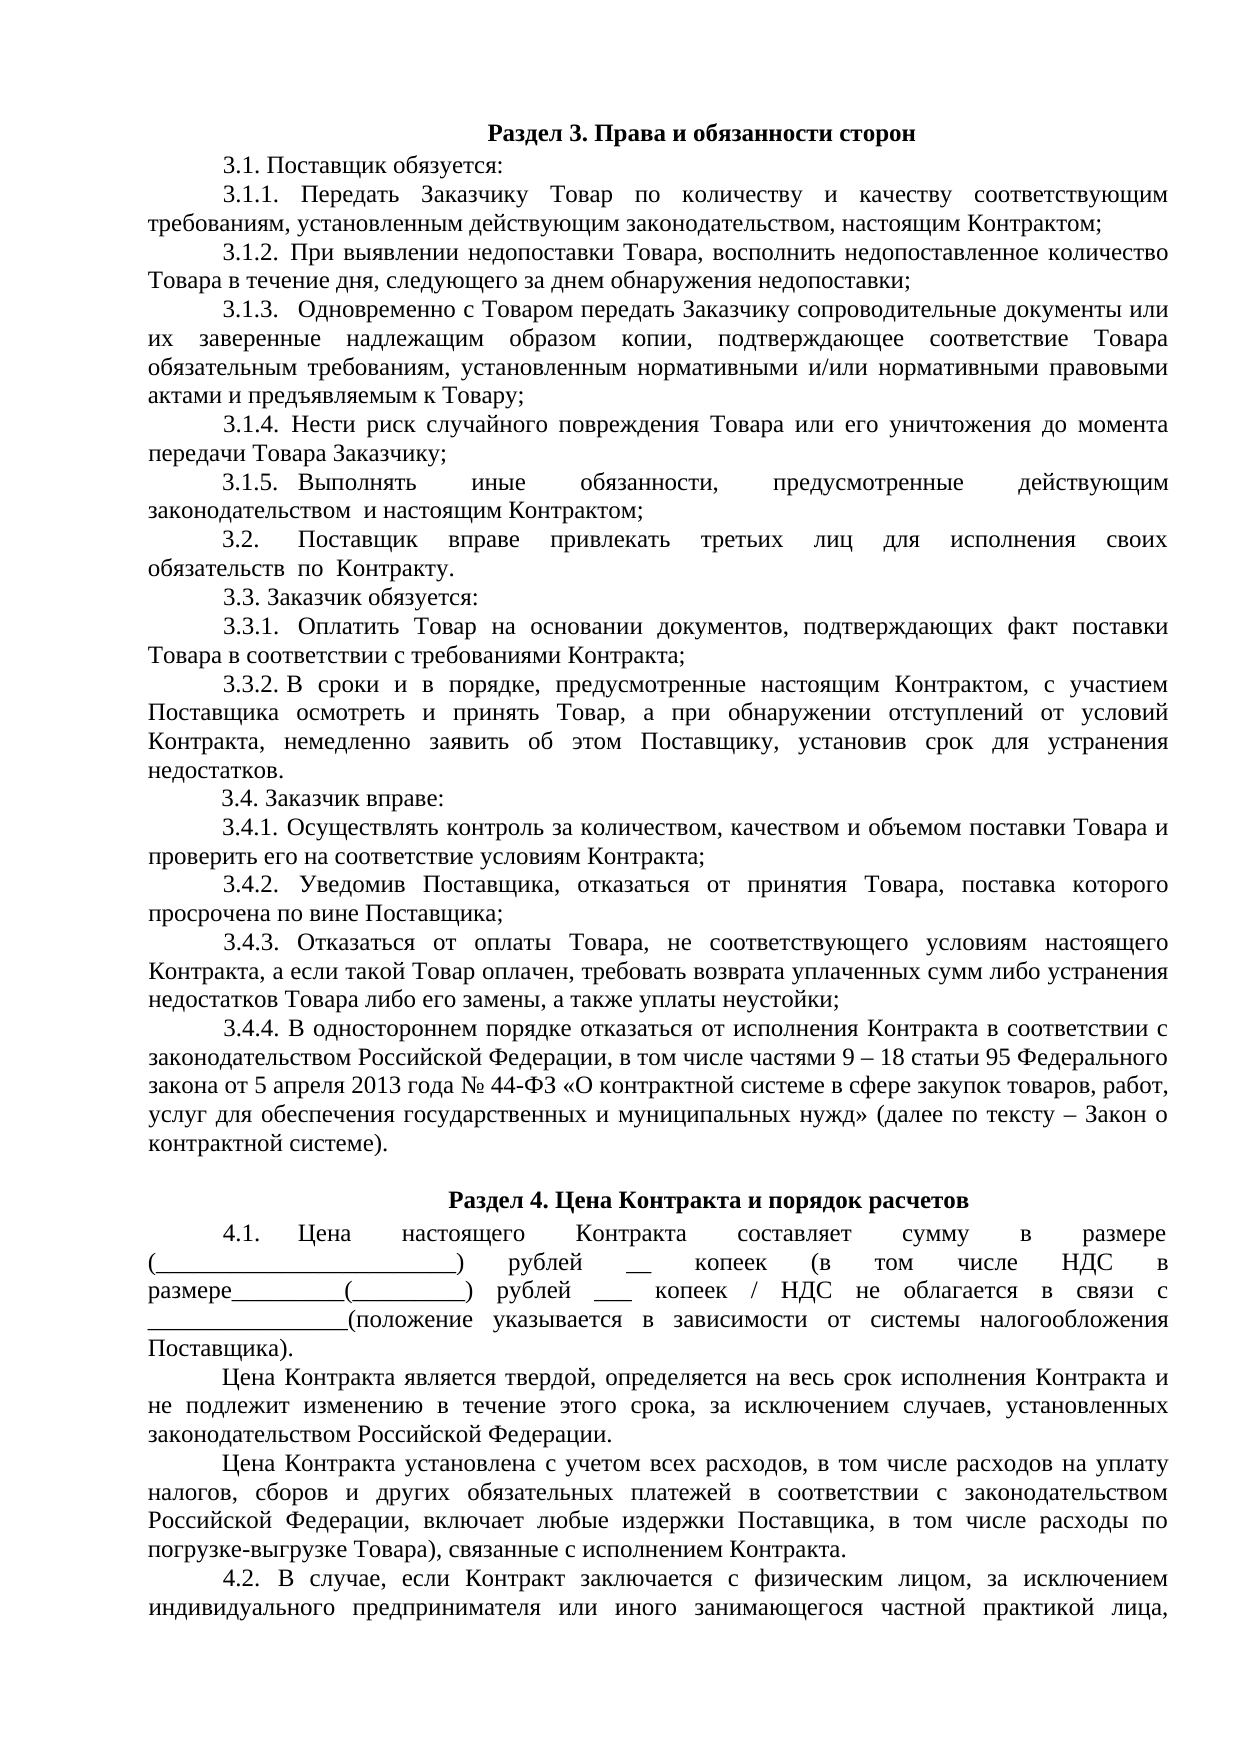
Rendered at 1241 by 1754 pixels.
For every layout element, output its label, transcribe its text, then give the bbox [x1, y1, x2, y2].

text Раздел 3. Права и обязанности сторон [487, 118, 1169, 147]
list Нести риск случайного повреждения Товара или его уничтожения до момента передачи Товара Заказчику; [148, 409, 1169, 467]
list Цена настоящего Контракта составляет сумму в размере (________________________) рублей __ копеек (в том числе НДС в размере_________(_________) рублей ___ копеек / НДС не облагается в связи с ________________(положение указывается в зависимости от системы налогообложения Поставщика). [148, 1218, 1169, 1362]
text Раздел 4. Цена Контракта и порядок расчетов [448, 1185, 1169, 1214]
list Уведомив Поставщика, отказаться от принятия Товара, поставка которого просрочена по вине Поставщика; [148, 869, 1169, 927]
list Цена Контракта установлена с учетом всех расходов, в том числе расходов на уплату налогов, сборов и других обязательных платежей в соответствии с законодательством Российской Федерации, включает любые издержки Поставщика, в том числе расходы по погрузке-выгрузке Товара), связанные с исполнением Контракта. [148, 1448, 1169, 1563]
list Поставщик вправе привлекать третьих лиц для исполнения своих обязательств по Контракту. [148, 524, 1169, 582]
list Выполнять иные обязанности, предусмотренные действующим законодательством и настоящим Контрактом; [148, 467, 1169, 524]
list При выявлении недопоставки Товара, восполнить недопоставленное количество Товара в течение дня, следующего за днем обнаружения недопоставки; [148, 237, 1169, 294]
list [148, 1563, 1169, 1621]
text 3.4.4. В одностороннем порядке отказаться от исполнения Контракта в соответствии с законодательством Российской Федерации, в том числе частями 9 – 18 статьи 95 Федерального закона от 5 апреля 2013 года № 44-ФЗ «О контрактной системе в сфере закупок товаров, работ, услуг для обеспечения государственных и муниципальных нужд» (далее по тексту – Закон о контрактной системе). [148, 1013, 1169, 1157]
list Оплатить Товар на основании документов, подтверждающих факт поставки Товара в соответствии с требованиями Контракта; [148, 611, 1169, 668]
text 3.4. Заказчик вправе: [221, 784, 1169, 812]
list Осуществлять контроль за количеством, качеством и объемом поставки Товара и проверить его на соответствие условиям Контракта; [148, 812, 1169, 869]
list Одновременно с Товаром передать Заказчику сопроводительные документы или их заверенные надлежащим образом копии, подтверждающее соответствие Товара обязательным требованиям, установленным нормативными и/или нормативными правовыми актами и предъявляемым к Товару; [148, 294, 1169, 409]
text 3.4.3. Отказаться от оплаты Товара, не соответствующего условиям настоящего Контракта, а если такой Товар оплачен, требовать возврата уплаченных сумм либо устранения недостатков Товара либо его замены, а также уплаты неустойки; [148, 927, 1169, 1013]
list Цена Контракта является твердой, определяется на весь срок исполнения Контракта и не подлежит изменению в течение этого срока, за исключением случаев, установленных законодательством Российской Федерации. [148, 1362, 1169, 1448]
list Заказчик обязуется: [223, 582, 1169, 611]
text 3.1. Поставщик обязуется: [223, 151, 1169, 179]
text 3.1.1. Передать Заказчику Товар по количеству и качеству соответствующим требованиям, установленным действующим законодательством, настоящим Контрактом; [148, 179, 1169, 237]
text 3.3.2. В сроки и в порядке, предусмотренные настоящим Контрактом, с участием Поставщика осмотреть и принять Товар, а при обнаружении отступлений от условий Контракта, немедленно заявить об этом Поставщику, установив срок для устранения недостатков. [148, 669, 1169, 784]
